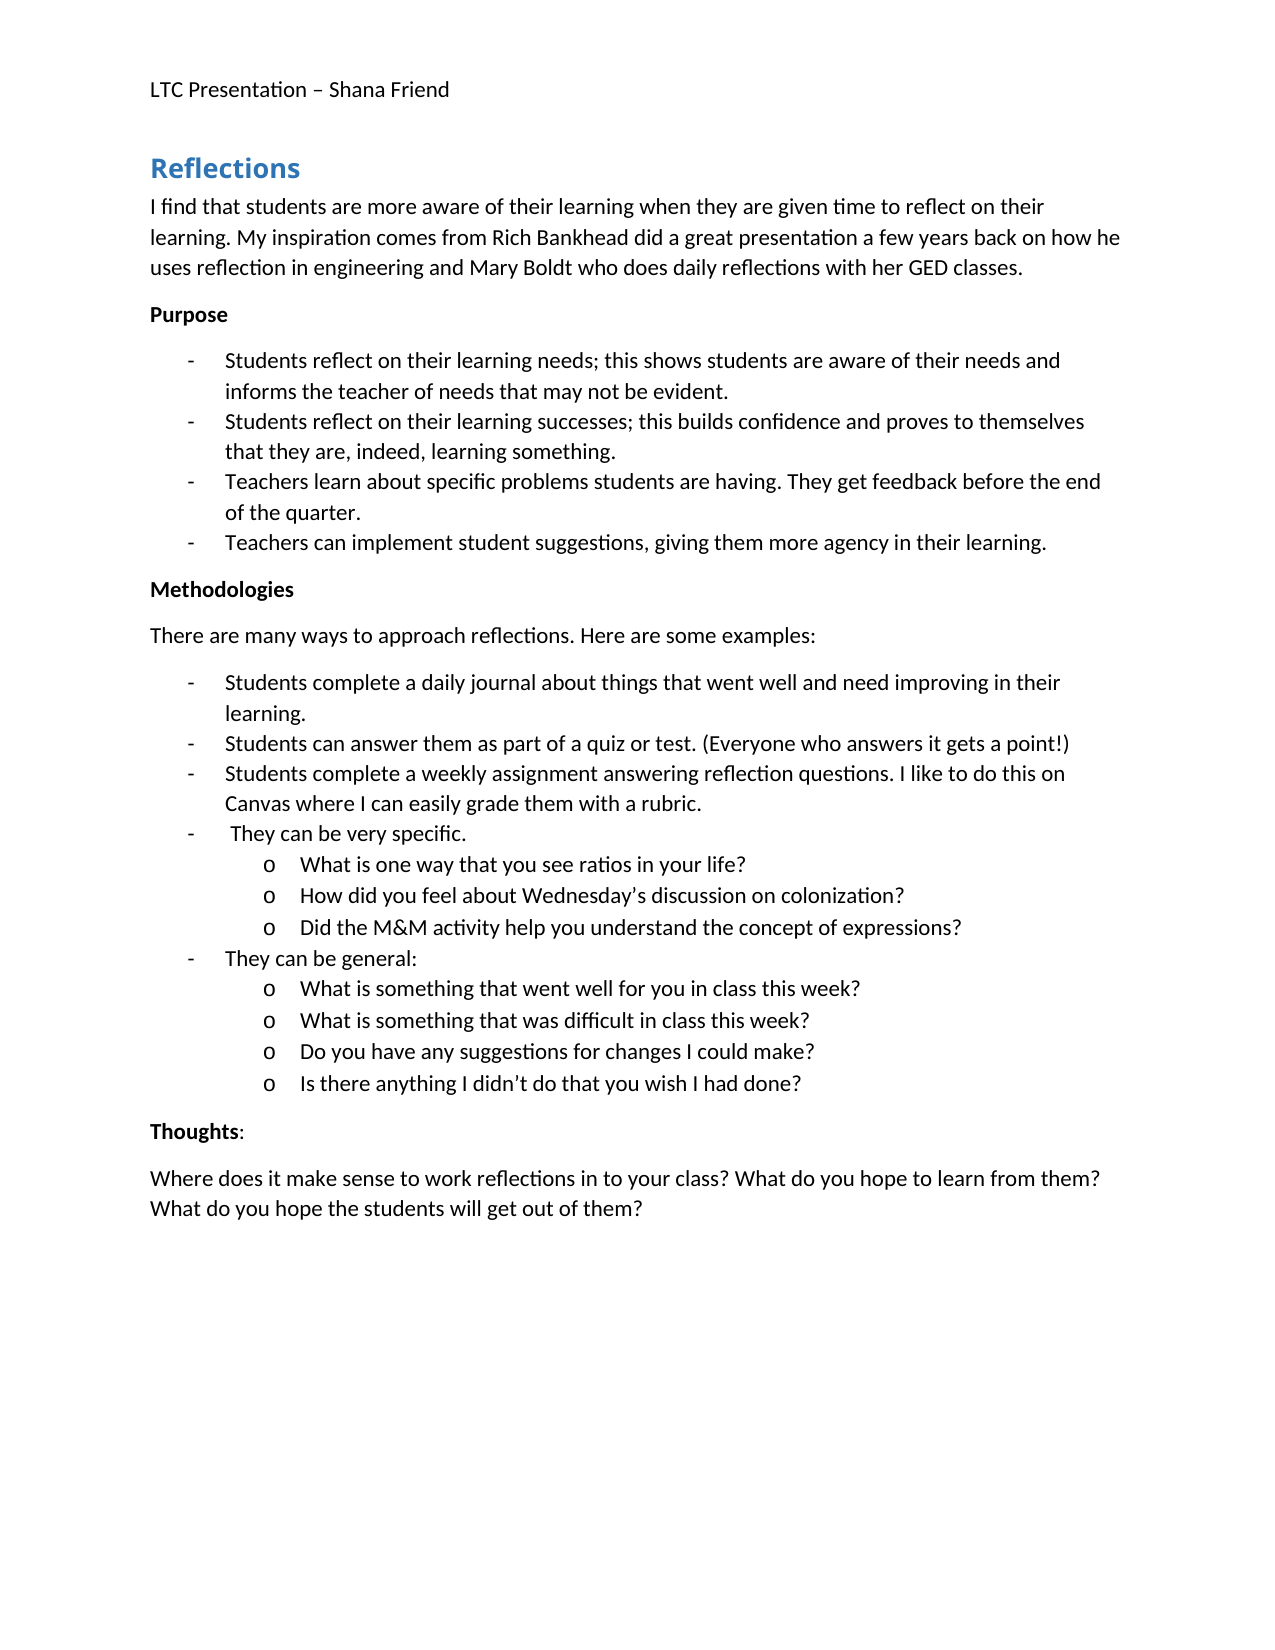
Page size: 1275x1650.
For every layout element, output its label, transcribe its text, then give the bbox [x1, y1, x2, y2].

list Students can answer them as part of a quiz or test. (Everyone who answers it gets a point!) [187, 729, 1125, 757]
list Students reflect on their learning successes; this builds confidence and proves to themselves that they are, indeed, learning something. [187, 407, 1125, 465]
list Students complete a daily journal about things that went well and need improving in their learning. [187, 668, 1125, 727]
list Students reflect on their learning needs; this shows students are aware of their needs and informs the teacher of needs that may not be evident. [187, 347, 1125, 405]
text Thoughts: [150, 1117, 1125, 1145]
list Is there anything I didn’t do that you wish I had done? [262, 1069, 1125, 1098]
list Teachers learn about specific problems students are having. They get feedback before the end of the quarter. [187, 467, 1125, 526]
list What is something that went well for you in class this week? [262, 974, 1125, 1003]
list Did the M&M activity help you understand the concept of expressions? [262, 913, 1125, 942]
list Do you have any suggestions for changes I could make? [262, 1037, 1125, 1066]
subtitle Reflections [150, 150, 1125, 187]
text Purpose [150, 300, 1125, 328]
list They can be general: [187, 944, 1125, 972]
text Where does it make sense to work reflections in to your class? What do you hope to learn from them? What do you hope the students will get out of them? [150, 1164, 1125, 1222]
list Students complete a weekly assignment answering reflection questions. I like to do this on Canvas where I can easily grade them with a rubric. [187, 759, 1125, 817]
list Teachers can implement student suggestions, giving them more agency in their learning. [187, 528, 1125, 556]
list How did you feel about Wednesday’s discussion on colonization? [262, 881, 1125, 910]
list What is something that was difficult in class this week? [262, 1006, 1125, 1035]
list They can be very specific. [187, 819, 1125, 847]
text Methodologies [150, 575, 1125, 603]
list What is one way that you see ratios in your life? [262, 850, 1125, 879]
text There are many ways to approach reflections. Here are some examples: [150, 622, 1125, 649]
text I find that students are more aware of their learning when they are given time to reflect on their learning. My inspiration comes from Rich Bankhead did a great presentation a few years back on how he uses reflection in engineering and Mary Boldt who does daily reflections with her GED classes. [150, 192, 1125, 281]
